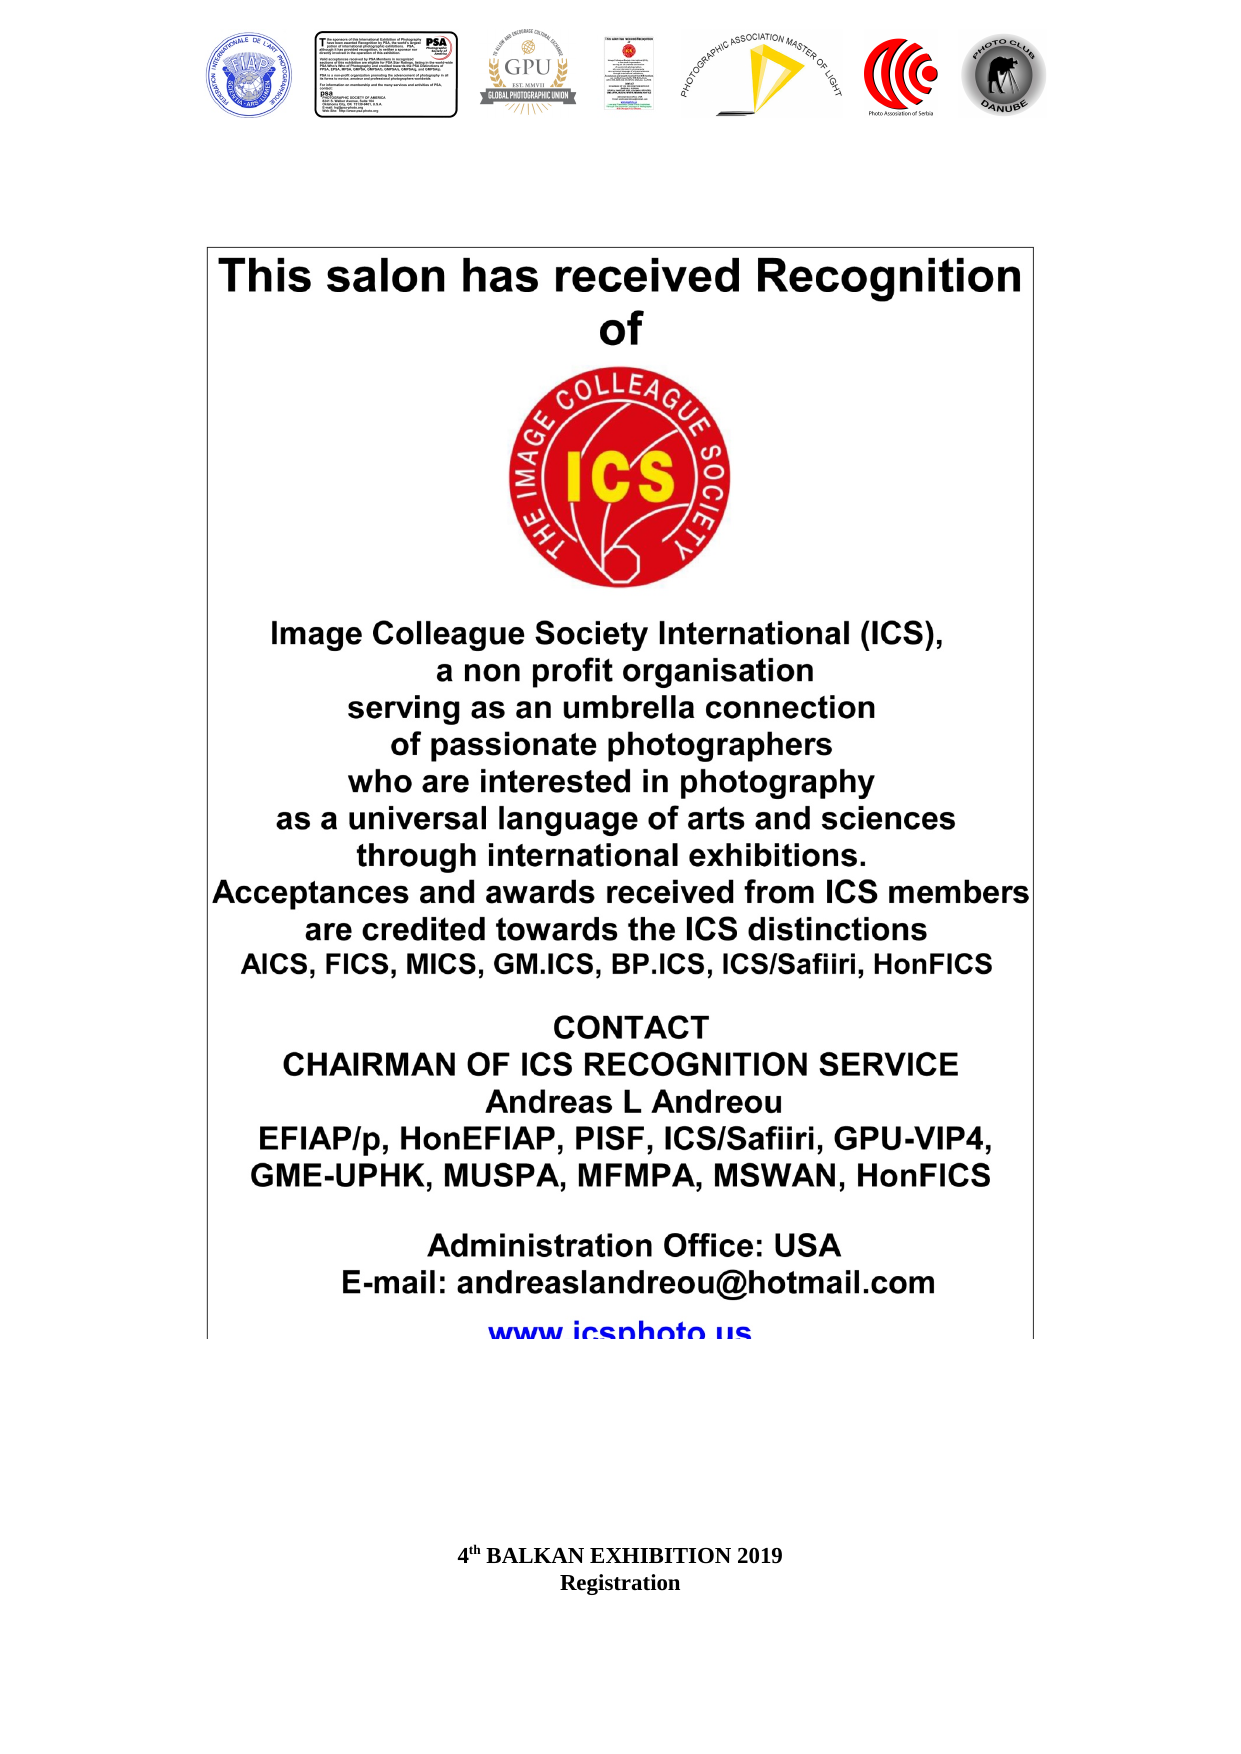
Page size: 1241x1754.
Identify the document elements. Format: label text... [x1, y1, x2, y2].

text 4th BALKAN EXHIBITION 2019 [89, 1542, 1152, 1569]
text Registration [89, 1569, 1152, 1595]
picture [88, 29, 1152, 1339]
